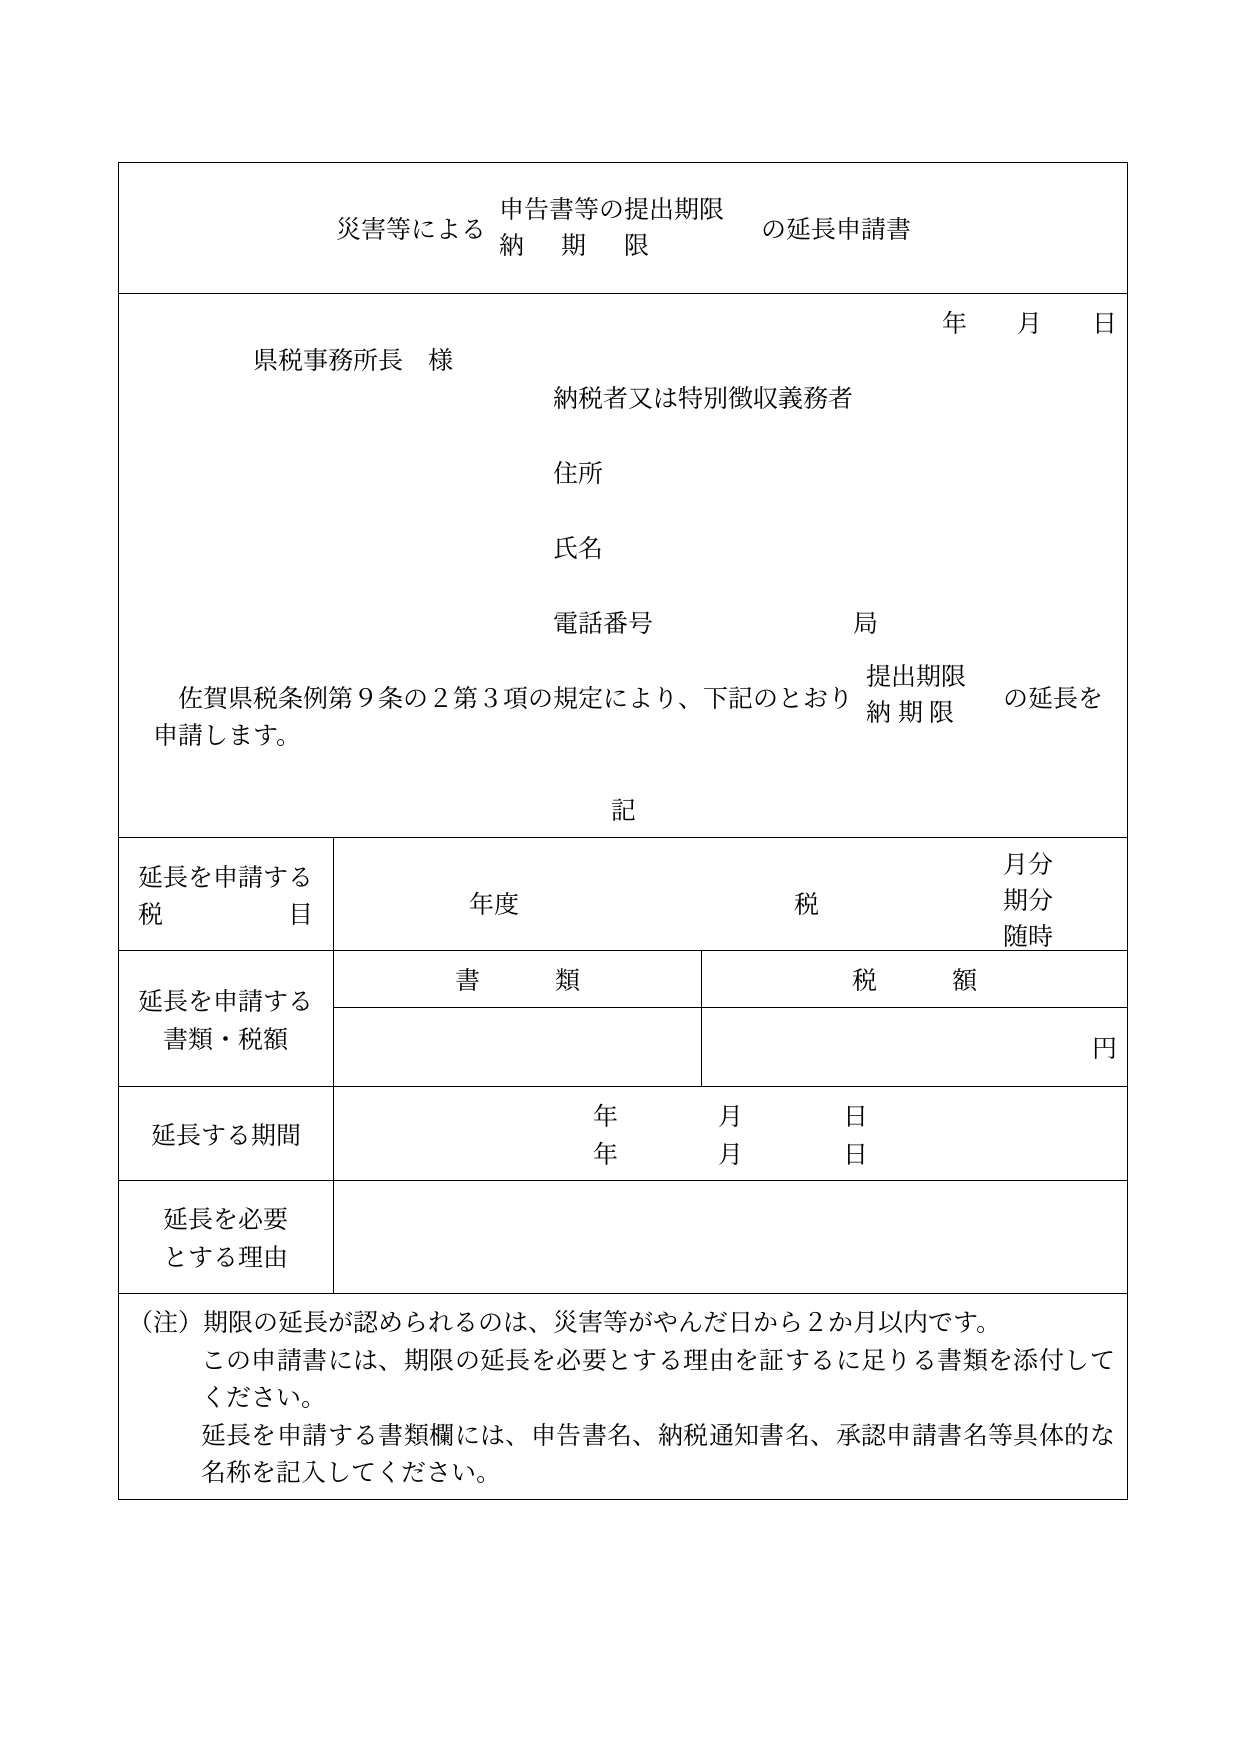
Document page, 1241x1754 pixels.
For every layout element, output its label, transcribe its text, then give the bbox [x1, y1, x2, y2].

table_cell 年 月 日 年 月 日 [334, 1087, 1127, 1180]
table_cell 延長を申請する 税 目 [119, 838, 333, 950]
table_cell 書 類 [334, 951, 701, 1007]
table_cell 年度 税 [334, 838, 1127, 950]
table_cell 円 [702, 1008, 1127, 1086]
table_cell [334, 1008, 701, 1086]
table_cell 延長を必要 とする理由 [119, 1181, 333, 1292]
table_cell 延長を申請する 書類・税額 [119, 951, 333, 1086]
table_cell 延長する期間 [119, 1087, 333, 1180]
table_cell （注）期限の延長が認められるのは、災害等がやんだ日から２か月以内です。 この申請書には、期限の延長を必要とする理由を証するに足りる書類を添付してください。 延長を申請する書類欄には、申告書名、納税通知書名、承認申請書名等具体的な名称を記入してください。 [119, 1294, 1127, 1499]
table_cell 税 額 [702, 951, 1127, 1007]
table_cell [334, 1181, 1127, 1292]
table_header 災害等による の延長申請書 [119, 163, 1127, 293]
table_cell 年 月 日 県税事務所長 様 納税者又は特別徴収義務者 住所 氏名 電話番号 局 佐賀県税条例第９条の２第３項の規定により、下記のとおり の延長を 申請します。 記 [119, 294, 1127, 837]
